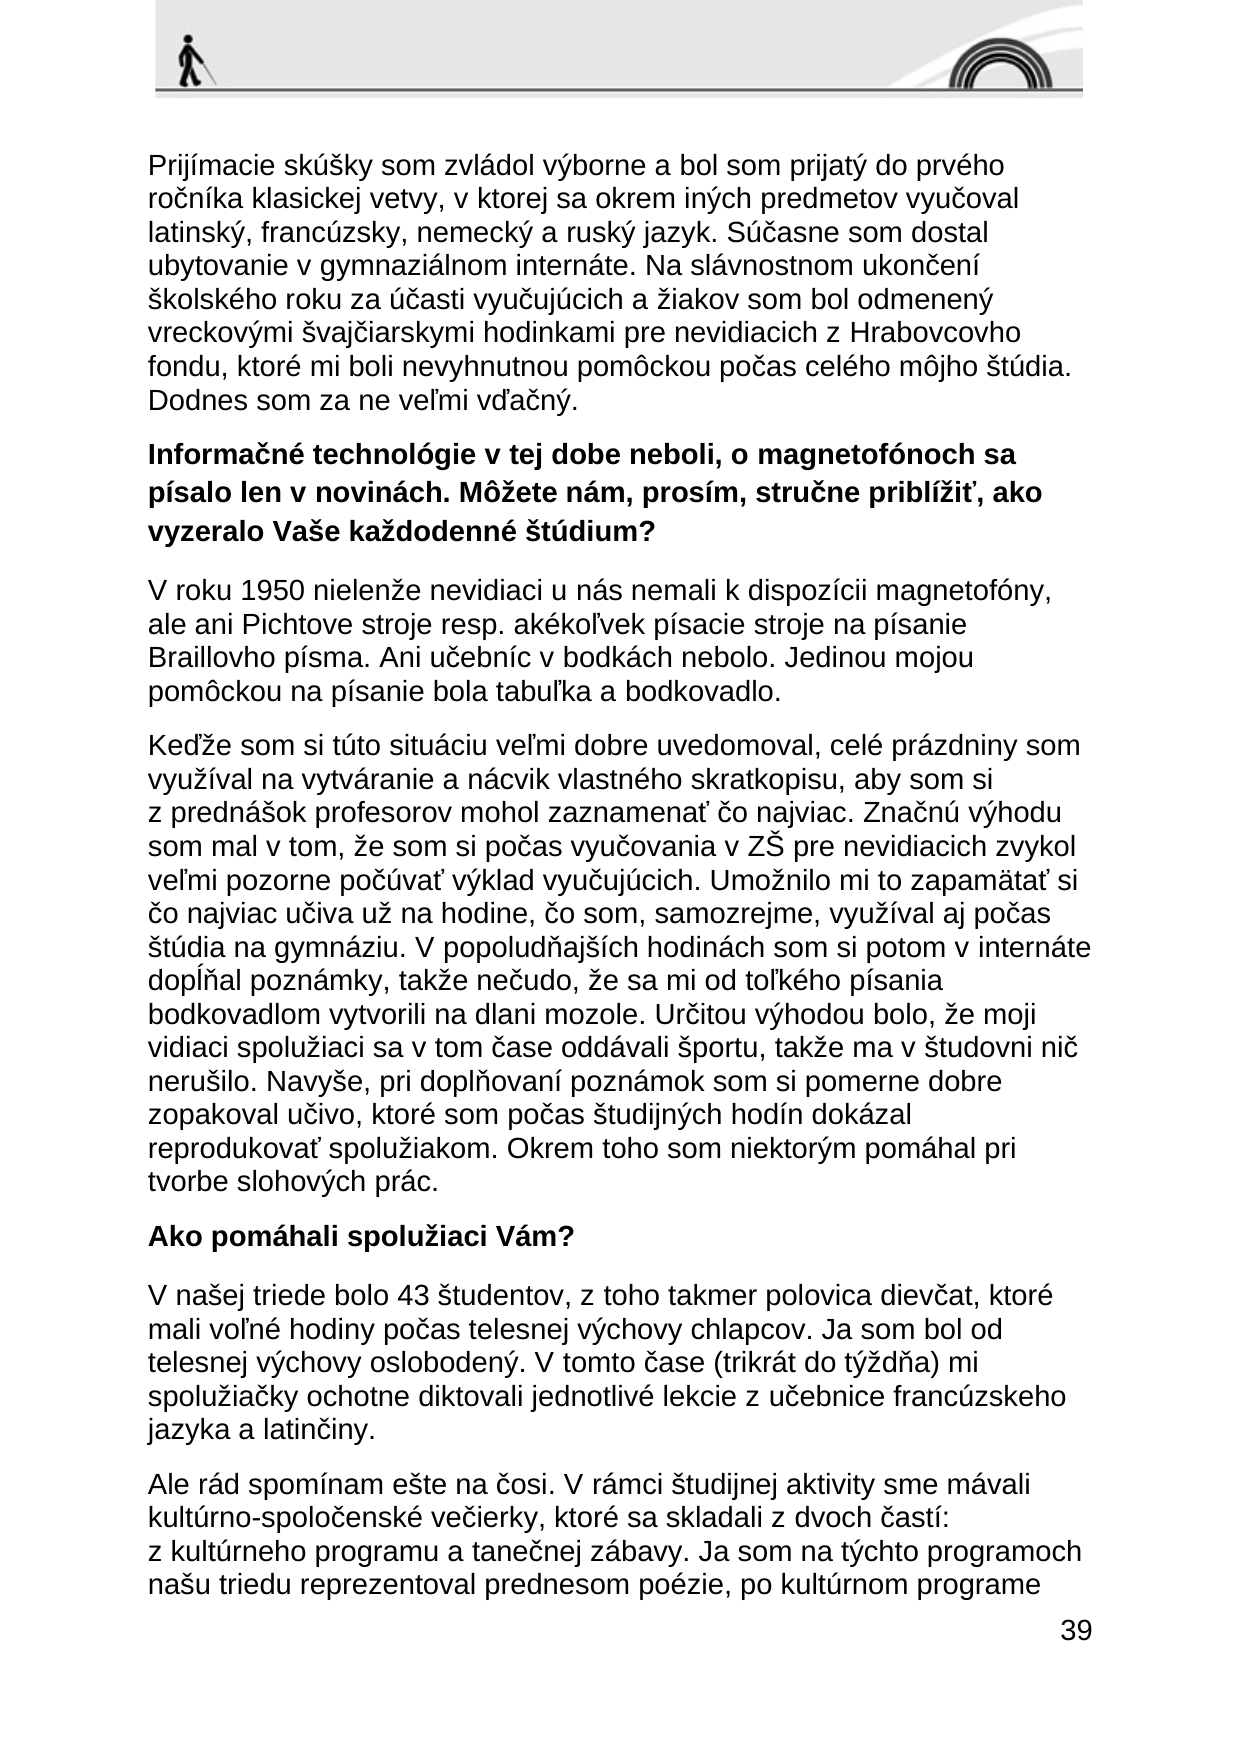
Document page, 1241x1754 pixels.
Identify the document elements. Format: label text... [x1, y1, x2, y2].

text Ako pomáhali spolužiaci Vám? [148, 1219, 1092, 1252]
text V našej triede bolo 43 študentov, z toho takmer polovica dievčat, ktoré mali voľné hodiny počas telesnej výchovy chlapcov. Ja som bol od telesnej výchovy oslobodený. V tomto čase (trikrát do týždňa) mi spolužiačky ochotne diktovali jednotlivé lekcie z učebnice francúzskeho jazyka a latinčiny. [148, 1278, 1092, 1446]
text Prijímacie skúšky som zvládol výborne a bol som prijatý do prvého ročníka klasickej vetvy, v ktorej sa okrem iných predmetov vyučoval latinský, francúzsky, nemecký a ruský jazyk. Súčasne som dostal ubytovanie v gymnaziálnom internáte. Na slávnostnom ukončení školského roku za účasti vyučujúcich a žiakov som bol odmenený vreckovými švajčiarskymi hodinkami pre nevidiacich z Hrabovcovho fondu, ktoré mi boli nevyhnutnou pomôckou počas celého môjho štúdia. Dodnes som za ne veľmi vďačný. [148, 148, 1092, 416]
text Informačné technológie v tej dobe neboli, o magnetofónoch sa písalo len v novinách. Môžete nám, prosím, stručne priblížiť, ako vyzeralo Vaše každodenné štúdium? [148, 437, 1092, 547]
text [148, 1467, 1092, 1601]
text V roku 1950 nielenže nevidiaci u nás nemali k dispozícii magnetofóny, ale ani Pichtove stroje resp. akékoľvek písacie stroje na písanie Braillovho písma. Ani učebníc v bodkách nebolo. Jedinou mojou pomôckou na písanie bola tabuľka a bodkovadlo. [148, 573, 1092, 707]
text Keďže som si túto situáciu veľmi dobre uvedomoval, celé prázdniny som využíval na vytváranie a nácvik vlastného skratkopisu, aby som si z prednášok profesorov mohol zaznamenať čo najviac. Značnú výhodu som mal v tom, že som si počas vyučovania v ZŠ pre nevidiacich zvykol veľmi pozorne počúvať výklad vyučujúcich. Umožnilo mi to zapamätať si čo najviac učiva už na hodine, čo som, samozrejme, využíval aj počas štúdia na gymnáziu. V popoludňajších hodinách som si potom v internáte dopĺňal poznámky, takže nečudo, že sa mi od toľkého písania bodkovadlom vytvorili na dlani mozole. Určitou výhodou bolo, že moji vidiaci spolužiaci sa v tom čase oddávali športu, takže ma v študovni nič nerušilo. Navyše, pri doplňovaní poznámok som si pomerne dobre zopakoval učivo, ktoré som počas študijných hodín dokázal reprodukovať spolužiakom. Okrem toho som niektorým pomáhal pri tvorbe slohových prác. [148, 728, 1092, 1198]
picture [155, 0, 1083, 98]
